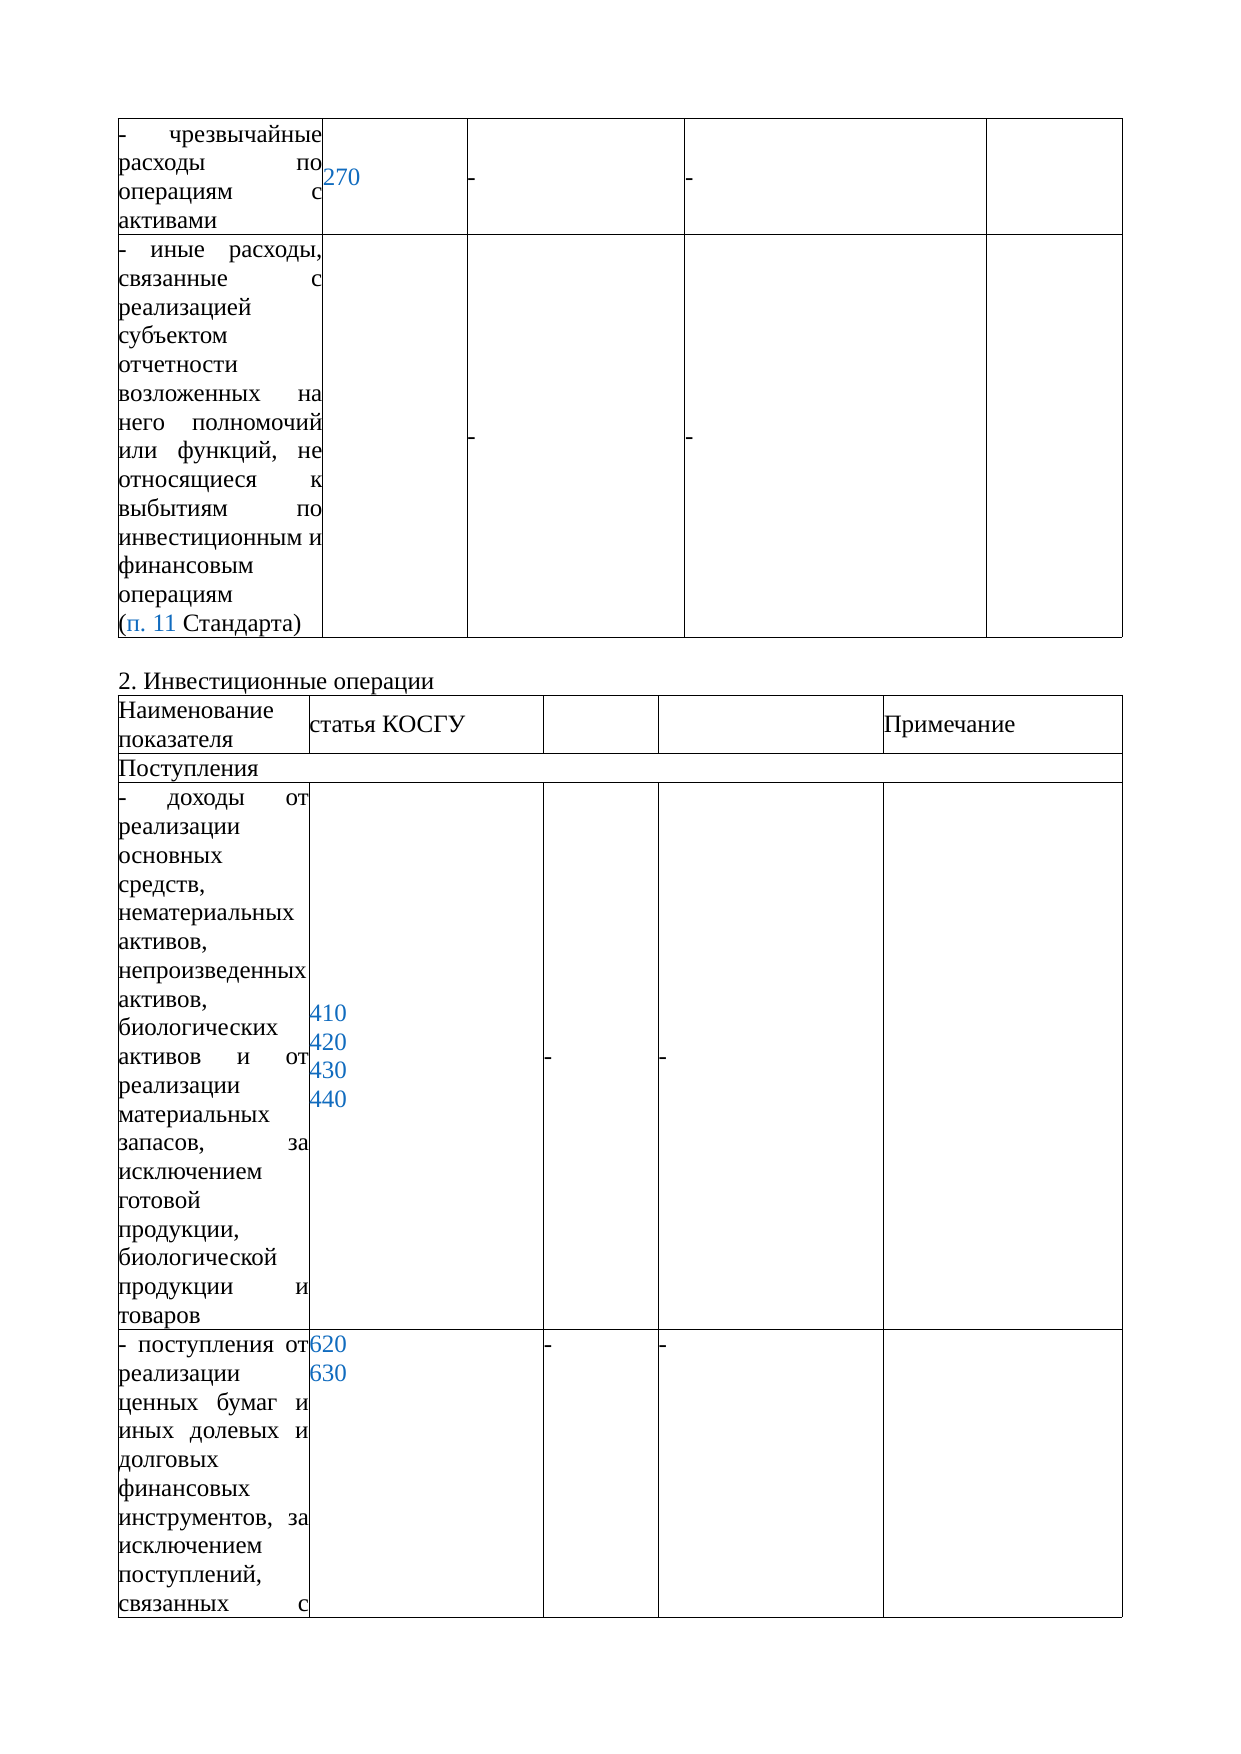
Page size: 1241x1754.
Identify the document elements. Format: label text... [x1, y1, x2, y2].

table_cell - [468, 119, 684, 234]
table_cell - [544, 1330, 658, 1617]
table_cell - [468, 235, 684, 637]
table_header [544, 696, 658, 753]
table_cell [323, 235, 467, 637]
table_cell [884, 1330, 1122, 1617]
text 2. Инвестиционные операции [118, 666, 1122, 695]
table_cell Поступления [119, 754, 1122, 782]
table_cell - [685, 235, 986, 637]
table_cell [987, 119, 1122, 234]
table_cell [119, 1330, 309, 1617]
table_cell 620 630 [310, 1330, 543, 1617]
table_cell 410 420 430 440 [310, 783, 543, 1329]
table_cell - [544, 783, 658, 1329]
table_header [659, 696, 883, 753]
table_header Наименование показателя [119, 696, 309, 753]
table_cell 270 [323, 119, 467, 234]
table_cell - чрезвычайные расходы по операциям с активами [119, 119, 322, 234]
table_cell - доходы от реализации основных средств, нематериальных активов, непроизведенных активов, биологических активов и от реализации материальных запасов, за исключением готовой продукции, биологической продукции и товаров [119, 783, 309, 1329]
table_cell - [659, 783, 883, 1329]
table_cell - [685, 119, 986, 234]
table_cell [987, 235, 1122, 637]
table_cell [884, 783, 1122, 1329]
table_header статья КОСГУ [310, 696, 543, 753]
table_cell - [659, 1330, 883, 1617]
table_header Примечание [884, 696, 1122, 753]
table_cell - иные расходы, связанные с реализацией субъектом отчетности возложенных на него полномочий или функций, не относящиеся к выбытиям по инвестиционным и финансовым операциям (п. 11 Стандарта) [119, 235, 322, 637]
